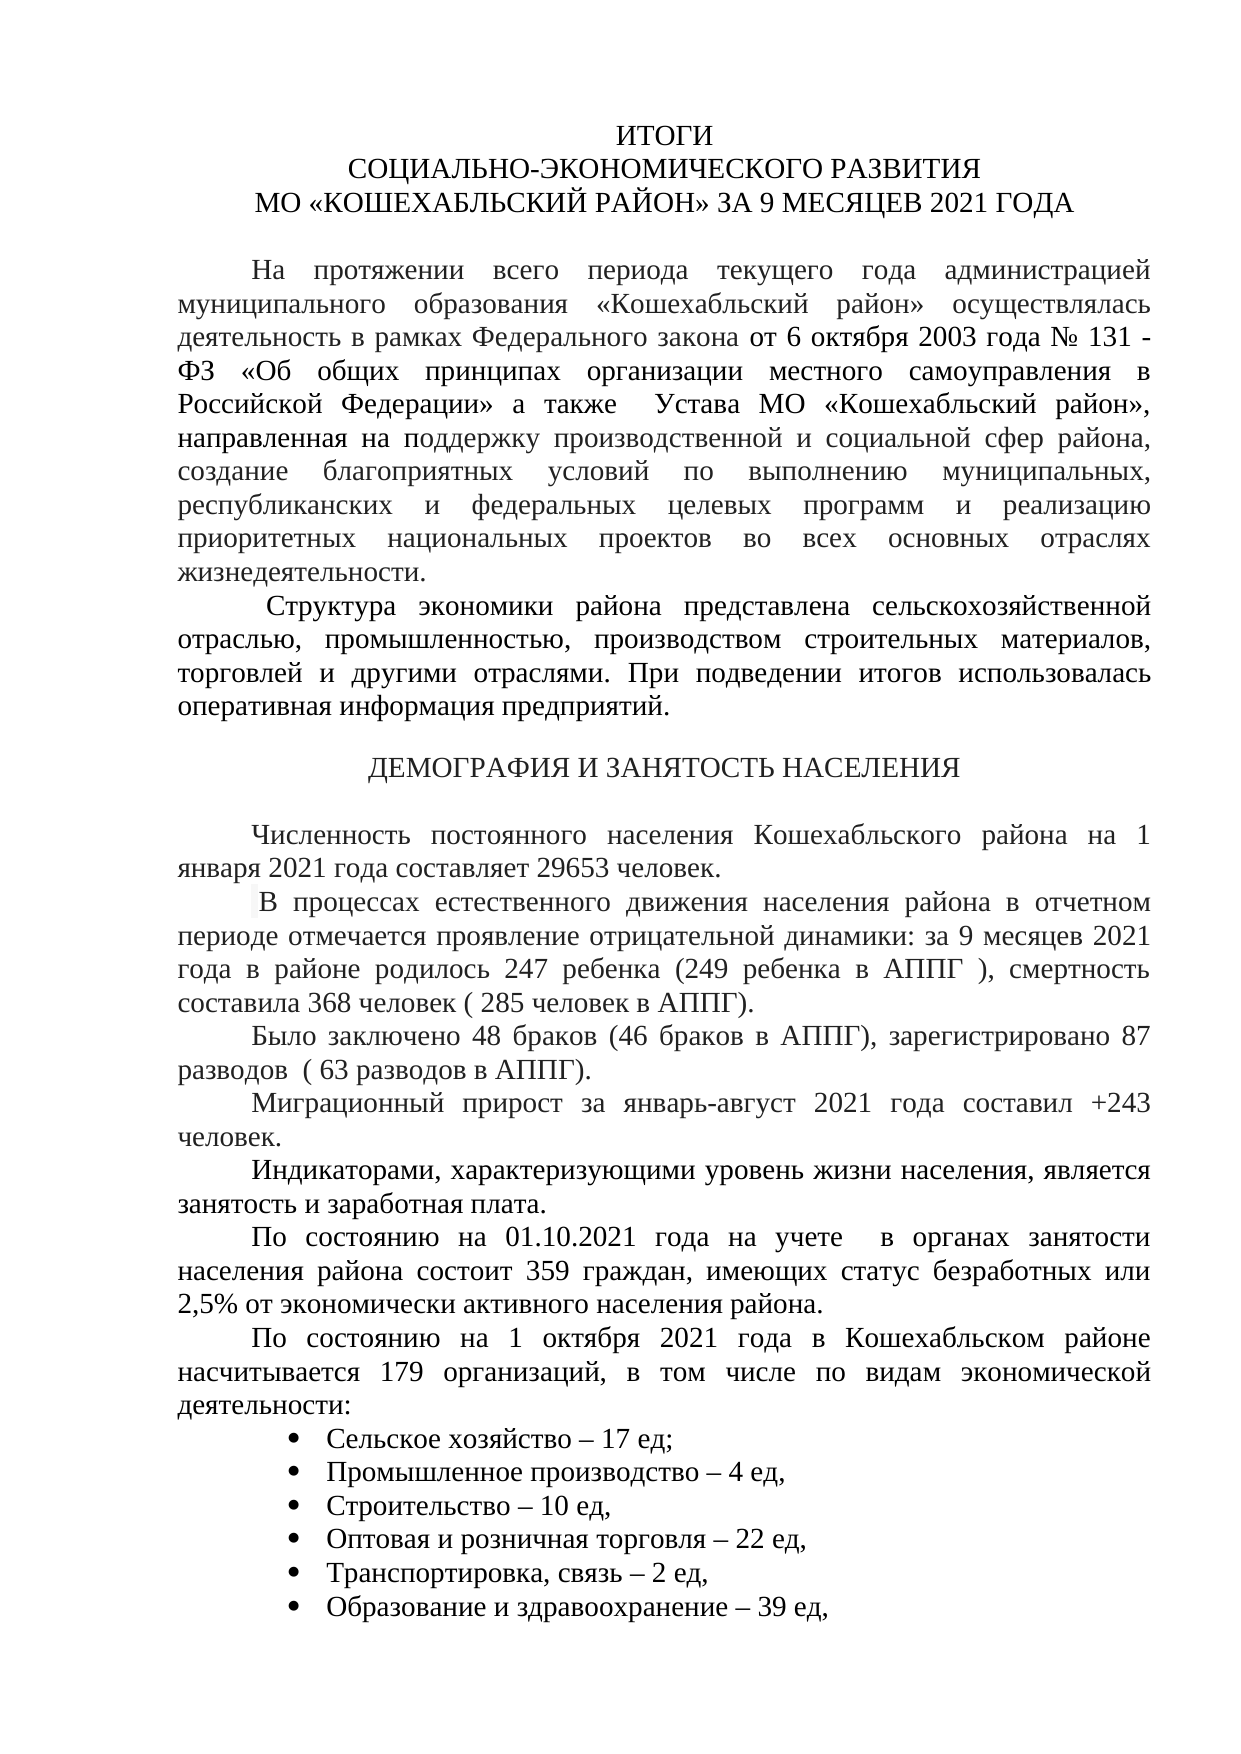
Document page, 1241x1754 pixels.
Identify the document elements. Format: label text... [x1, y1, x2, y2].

text Индикаторами, характеризующими уровень жизни населения, является занятость и заработная плата. [177, 1152, 1152, 1219]
list Сельское хозяйство – 17 ед; [288, 1421, 1152, 1454]
text Структура экономики района представлена сельскохозяйственной отраслью, промышленностью, производством строительных материалов, торговлей и другими отраслями. При подведении итогов использовалась оперативная информация предприятий. [177, 588, 1152, 722]
text ИТОГИ [177, 118, 1152, 152]
text Миграционный прирост за январь-август 2021 года составил +243 человек. [177, 1085, 1152, 1152]
list Строительство – 10 ед, [288, 1488, 1152, 1522]
text В процессах естественного движения населения района в отчетном периоде отмечается проявление отрицательной динамики: за 9 месяцев 2021 года в районе родилось 247 ребенка (249 ребенка в АППГ ), смертность составила 368 человек ( 285 человек в АППГ). [177, 884, 1152, 1018]
list Промышленное производство – 4 ед, [288, 1454, 1152, 1488]
text СОЦИАЛЬНО-ЭКОНОМИЧЕСКОГО РАЗВИТИЯ [177, 152, 1152, 185]
text ДЕМОГРАФИЯ И ЗАНЯТОСТЬ НАСЕЛЕНИЯ [177, 750, 1152, 783]
text По состоянию на 1 октября 2021 года в Кошехабльском районе насчитывается 179 организаций, в том числе по видам экономической деятельности: [177, 1320, 1152, 1421]
list Оптовая и розничная торговля – 22 ед, [288, 1522, 1152, 1555]
text МО «КОШЕХАБЛЬСКИЙ РАЙОН» ЗА 9 МЕСЯЦЕВ 2021 ГОДА [177, 185, 1152, 219]
list Образование и здравоохранение – 39 ед, [288, 1589, 1152, 1623]
text По состоянию на 01.10.2021 года на учете в органах занятости населения района состоит 359 граждан, имеющих статус безработных или 2,5% от экономически активного населения района. [177, 1219, 1152, 1320]
text Численность постоянного населения Кошехабльского района на 1 января 2021 года составляет 29653 человек. [177, 817, 1152, 884]
text На протяжении всего периода текущего года администрацией муниципального образования «Кошехабльский район» осуществлялась деятельность в рамках Федерального закона от 6 октября 2003 года № 131 - ФЗ «Об общих принципах организации местного самоуправления в Российской Федерации» а также Устава МО «Кошехабльский район», направленная на поддержку производственной и социальной сфер района, создание благоприятных условий по выполнению муниципальных, республиканских и федеральных целевых программ и реализацию приоритетных национальных проектов во всех основных отраслях жизнедеятельности. [177, 252, 1152, 588]
text Было заключено 48 браков (46 браков в АППГ), зарегистрировано 87 разводов ( 63 разводов в АППГ). [177, 1018, 1152, 1085]
list Транспортировка, связь – 2 ед, [288, 1555, 1152, 1589]
